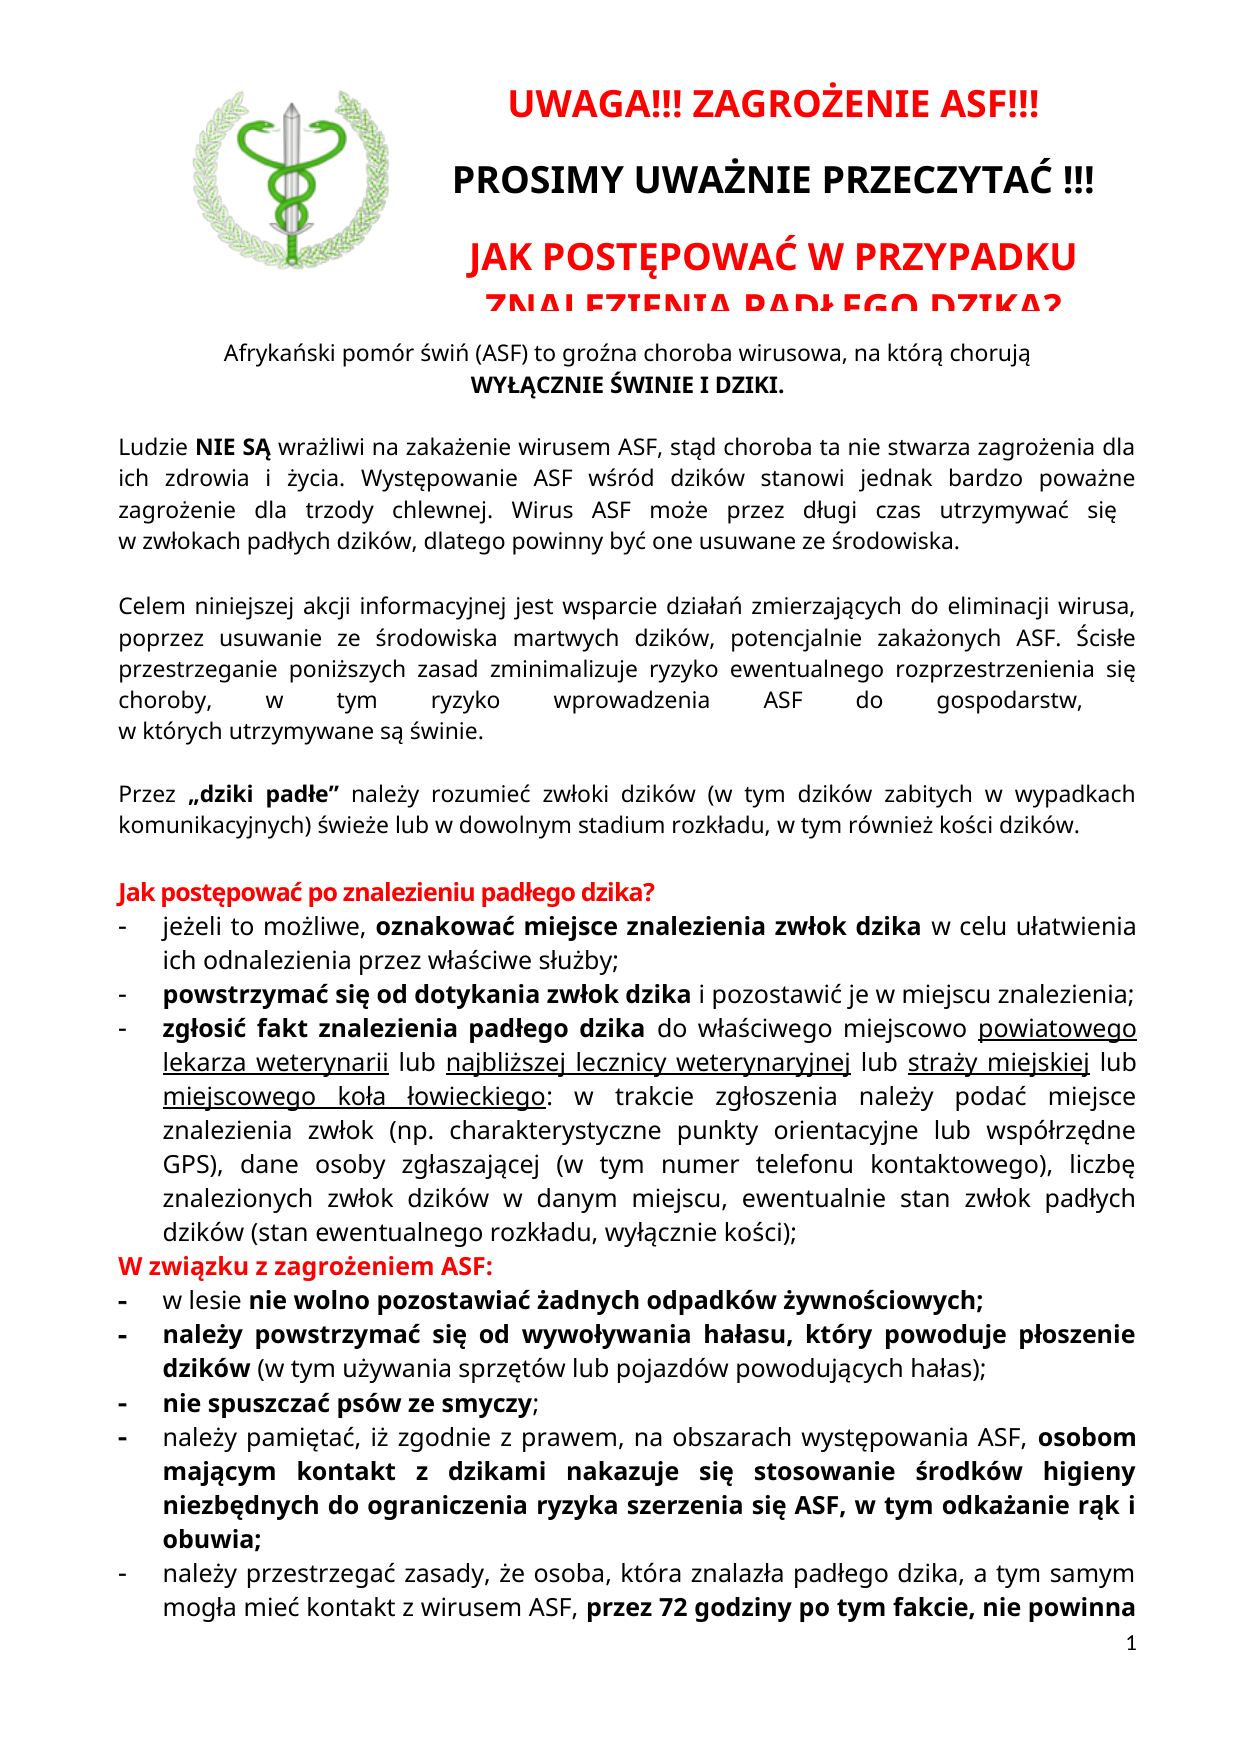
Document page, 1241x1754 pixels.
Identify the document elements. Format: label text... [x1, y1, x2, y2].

picture [191, 88, 393, 270]
list zgłosić fakt znalezienia padłego dzika do właściwego miejscowo powiatowego lekarza weterynarii lub najbliższej lecznicy weterynaryjnej lub straży miejskiej lub miejscowego koła łowieckiego: w trakcie zgłoszenia należy podać miejsce znalezienia zwłok (np. charakterystyczne punkty orientacyjne lub współrzędne GPS), dane osoby zgłaszającej (w tym numer telefonu kontaktowego), liczbę znalezionych zwłok dzików w danym miejscu, ewentualnie stan zwłok padłych dzików (stan ewentualnego rozkładu, wyłącznie kości); [118, 1011, 1137, 1249]
text Afrykański pomór świń (ASF) to groźna choroba wirusowa, na którą chorują [118, 337, 1137, 369]
text WYŁĄCZNIE ŚWINIE I DZIKI. [118, 369, 1137, 400]
list Przez „dziki padłe” należy rozumieć zwłoki dzików (w tym dzików zabitych w wypadkach komunikacyjnych) świeże lub w dowolnym stadium rozkładu, w tym również kości dzików. [118, 778, 1137, 840]
list nie spuszczać psów ze smyczy; [118, 1385, 1137, 1419]
text W związku z zagrożeniem ASF: [118, 1249, 1137, 1283]
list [118, 1556, 1137, 1624]
list należy powstrzymać się od wywoływania hałasu, który powoduje płoszenie dzików (w tym używania sprzętów lub pojazdów powodujących hałas); [118, 1317, 1137, 1385]
list w lesie nie wolno pozostawiać żadnych odpadków żywnościowych; [118, 1283, 1137, 1317]
text Jak postępować po znalezieniu padłego dzika? [118, 874, 1137, 908]
list powstrzymać się od dotykania zwłok dzika i pozostawić je w miejscu znalezienia; [118, 976, 1137, 1011]
list należy pamiętać, iż zgodnie z prawem, na obszarach występowania ASF, osobom mającym kontakt z dzikami nakazuje się stosowanie środków higieny niezbędnych do ograniczenia ryzyka szerzenia się ASF, w tym odkażanie rąk i obuwia; [118, 1419, 1137, 1556]
list jeżeli to możliwe, oznakować miejsce znalezienia zwłok dzika w celu ułatwienia ich odnalezienia przez właściwe służby; [118, 908, 1137, 976]
text Ludzie NIE SĄ wrażliwi na zakażenie wirusem ASF, stąd choroba ta nie stwarza zagrożenia dla ich zdrowia i życia. Występowanie ASF wśród dzików stanowi jednak bardzo poważne zagrożenie dla trzody chlewnej. Wirus ASF może przez długi czas utrzymywać się w zwłokach padłych dzików, dlatego powinny być one usuwane ze środowiska. [118, 431, 1137, 556]
list Celem niniejszej akcji informacyjnej jest wsparcie działań zmierzających do eliminacji wirusa, poprzez usuwanie ze środowiska martwych dzików, potencjalnie zakażonych ASF. Ścisłe przestrzeganie poniższych zasad zminimalizuje ryzyko ewentualnego rozprzestrzenienia się choroby, w tym ryzyko wprowadzenia ASF do gospodarstw, w których utrzymywane są świnie. [118, 590, 1137, 746]
